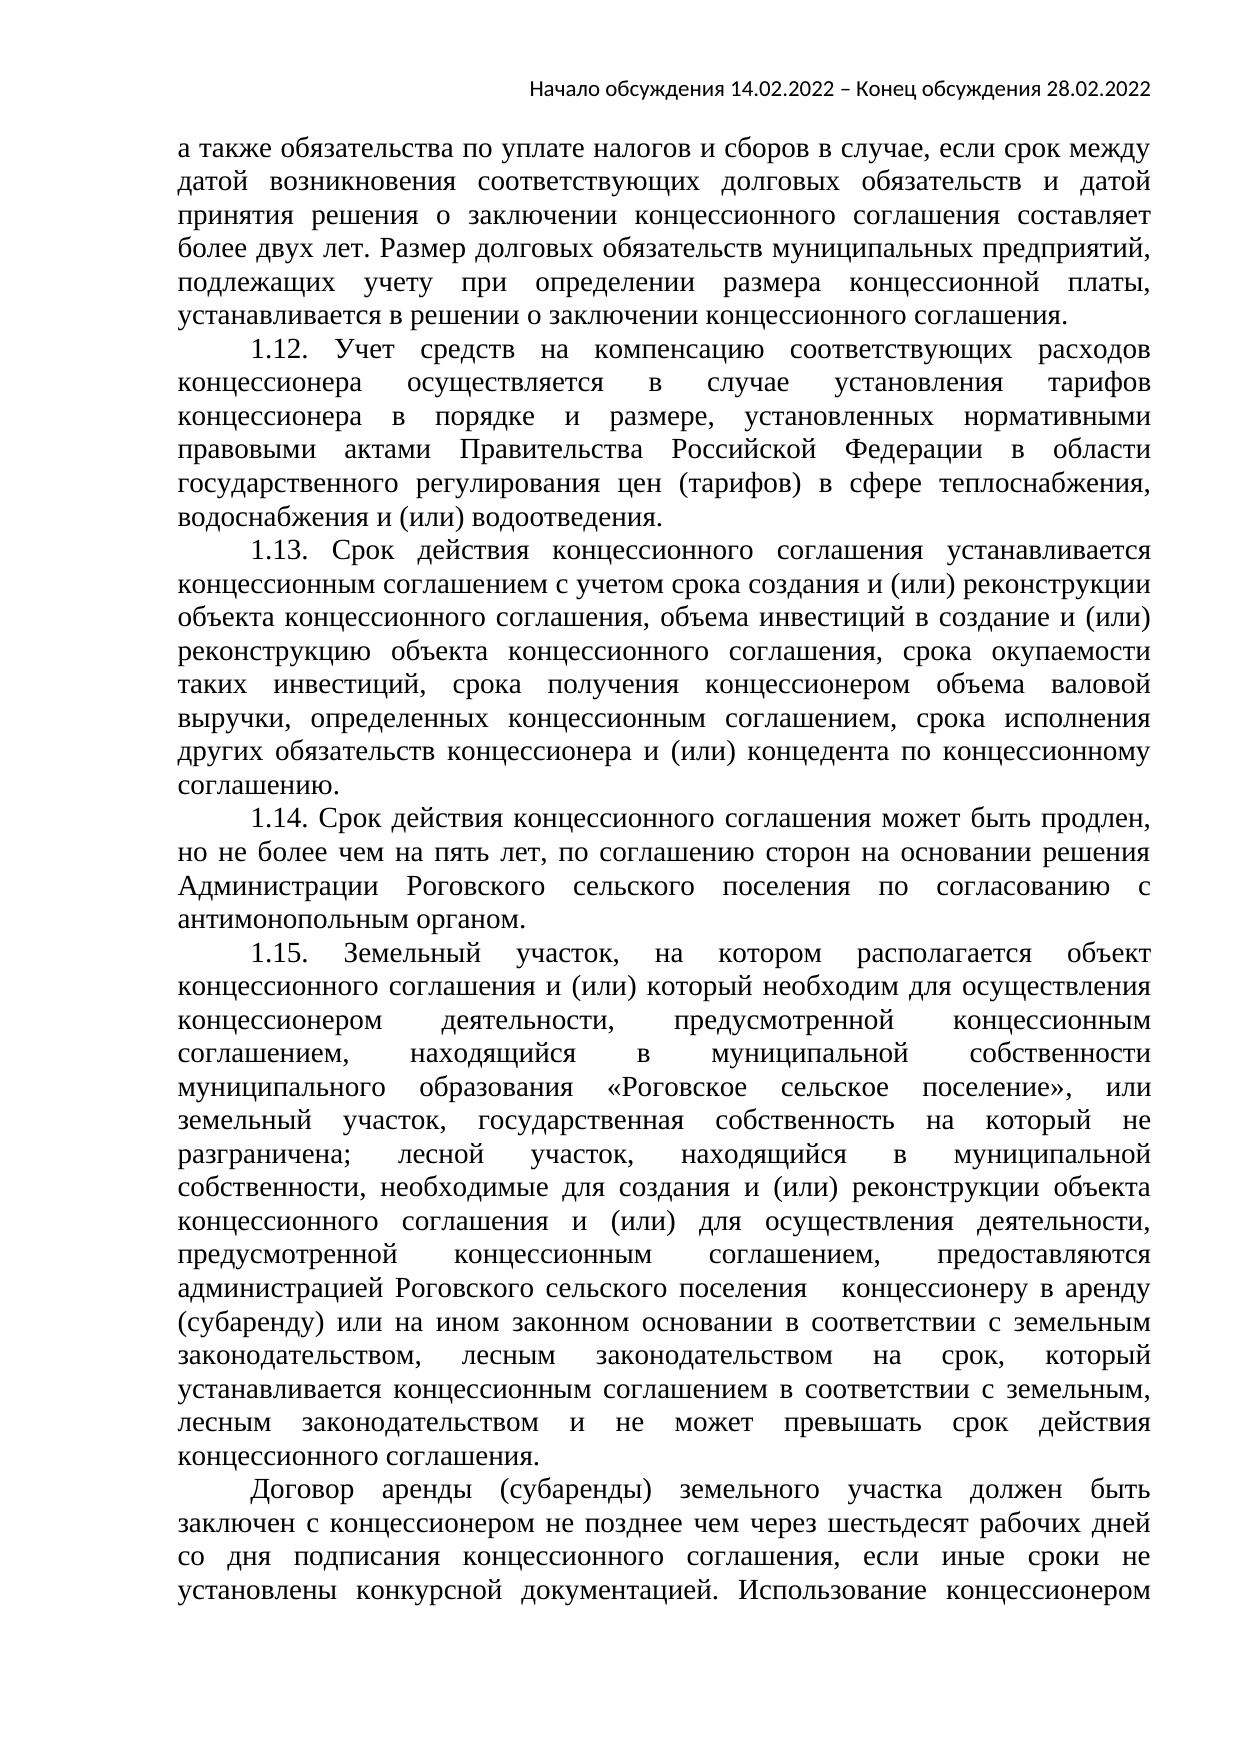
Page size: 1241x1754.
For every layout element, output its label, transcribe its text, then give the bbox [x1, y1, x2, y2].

text 1.12. Учет средств на компенсацию соответствующих расходов концессионера осуществляется в случае установления тарифов концессионера в порядке и размере, установленных нормативными правовыми актами Правительства Российской Федерации в области государственного регулирования цен (тарифов) в сфере теплоснабжения, водоснабжения и (или) водоотведения. [177, 331, 1152, 532]
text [177, 1471, 1152, 1606]
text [177, 130, 1152, 331]
text 1.14. Срок действия концессионного соглашения может быть продлен, но не более чем на пять лет, по соглашению сторон на основании решения Администрации Роговского сельского поселения по согласованию с антимонопольным органом. [177, 801, 1152, 935]
text 1.15. Земельный участок, на котором располагается объект концессионного соглашения и (или) который необходим для осуществления концессионером деятельности, предусмотренной концессионным соглашением, находящийся в муниципальной собственности муниципального образования «Роговское сельское поселение», или земельный участок, государственная собственность на который не разграничена; лесной участок, находящийся в муниципальной собственности, необходимые для создания и (или) реконструкции объекта концессионного соглашения и (или) для осуществления деятельности, предусмотренной концессионным соглашением, предоставляются администрацией Роговского сельского поселения концессионеру в аренду (субаренду) или на ином законном основании в соответствии с земельным законодательством, лесным законодательством на срок, который устанавливается концессионным соглашением в соответствии с земельным, лесным законодательством и не может превышать срок действия концессионного соглашения. [177, 935, 1152, 1471]
text 1.13. Срок действия концессионного соглашения устанавливается концессионным соглашением с учетом срока создания и (или) реконструкции объекта концессионного соглашения, объема инвестиций в создание и (или) реконструкцию объекта концессионного соглашения, срока окупаемости таких инвестиций, срока получения концессионером объема валовой выручки, определенных концессионным соглашением, срока исполнения других обязательств концессионера и (или) концедента по концессионному соглашению. [177, 532, 1152, 801]
